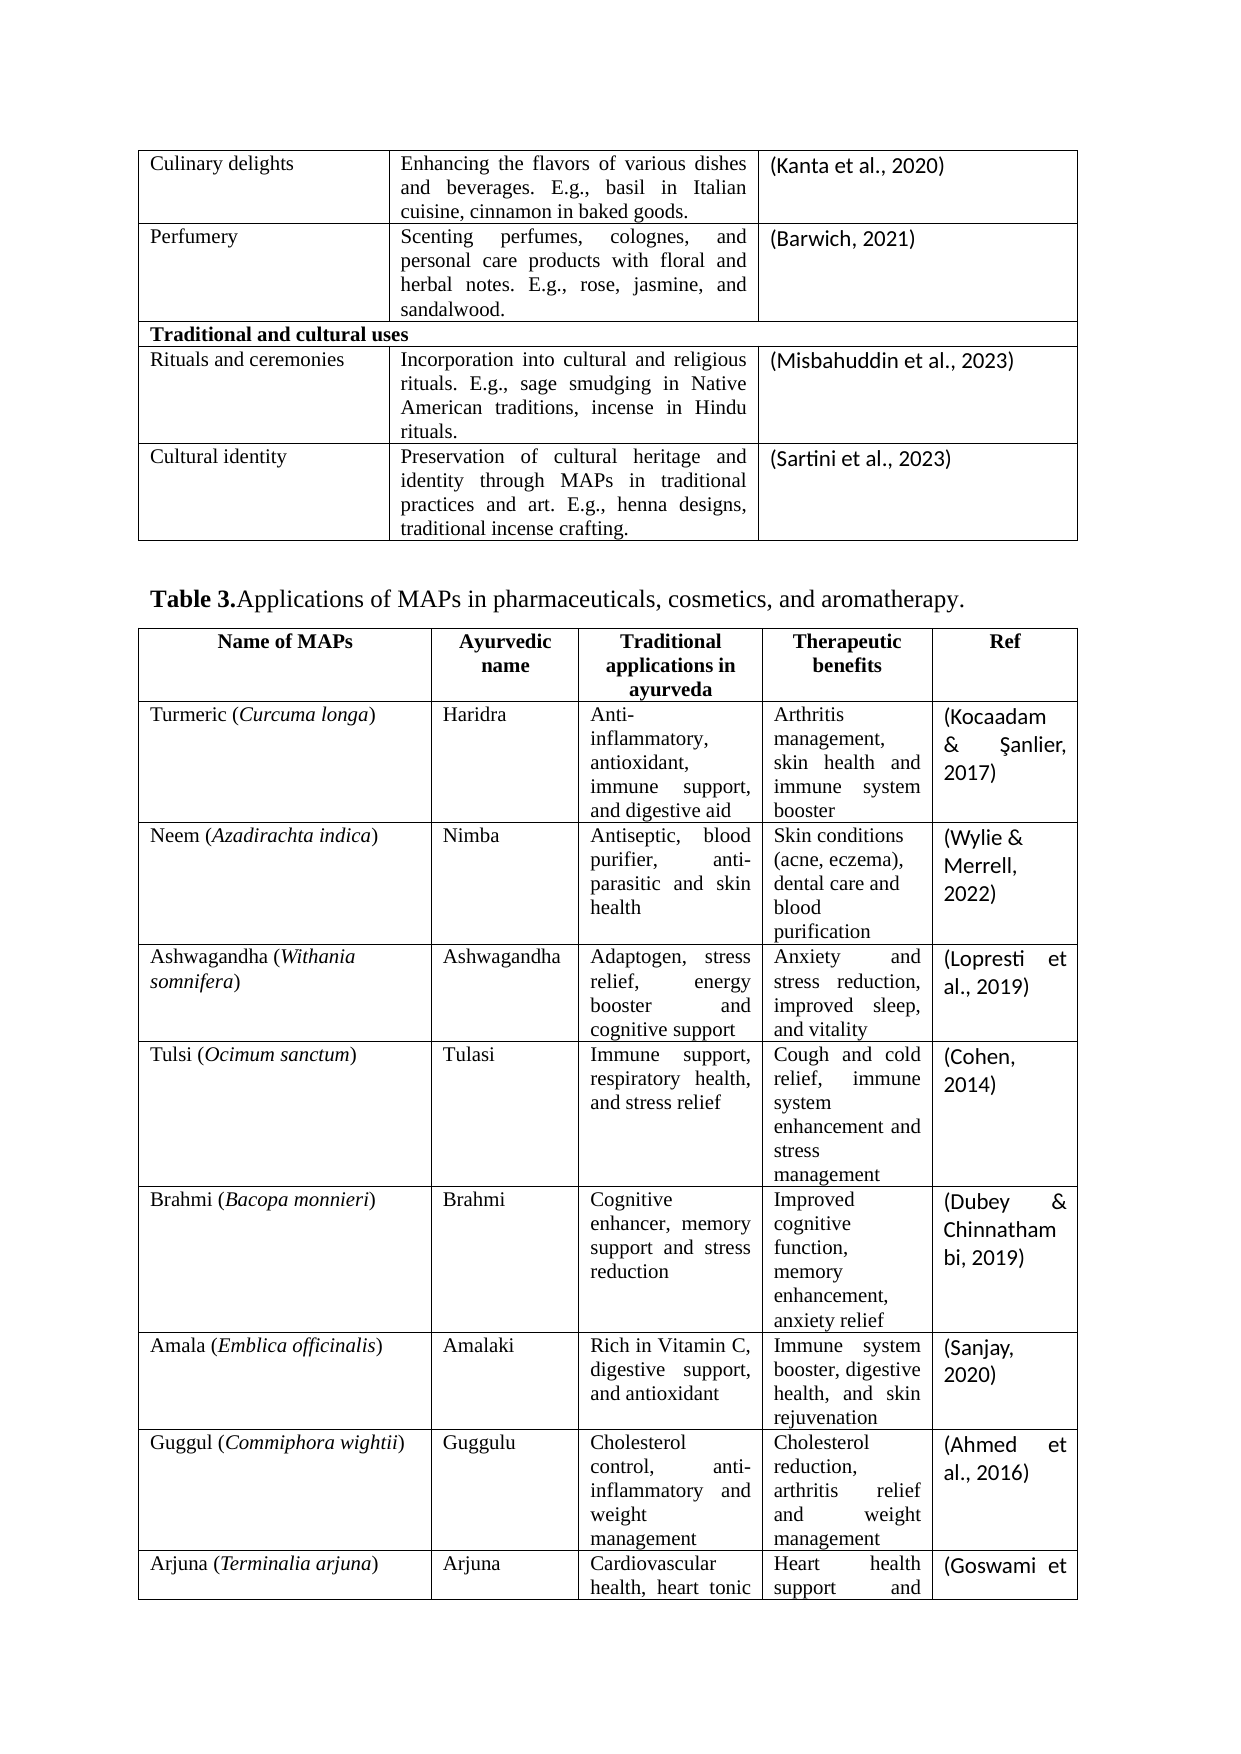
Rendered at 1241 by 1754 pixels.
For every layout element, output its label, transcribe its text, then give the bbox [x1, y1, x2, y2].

table_cell Skin conditions (acne, eczema), dental care and blood purification [763, 823, 932, 943]
table_cell Haridra [432, 702, 578, 822]
table_cell Turmeric (Curcuma longa) [139, 702, 431, 822]
table_cell Immune system booster, digestive health, and skin rejuvenation [763, 1333, 932, 1429]
table_cell Guggulu [432, 1430, 578, 1550]
text Table 3.Applications of MAPs in pharmaceuticals, cosmetics, and aromatherapy. [150, 584, 1090, 613]
table_header Traditional applications in ayurveda [579, 629, 762, 701]
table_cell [579, 1551, 762, 1599]
table_cell Tulasi [432, 1042, 578, 1186]
table_cell Ashwagandha [432, 945, 578, 1041]
table_cell Cultural identity [139, 444, 389, 540]
table_cell Tulsi (Ocimum sanctum) [139, 1042, 431, 1186]
table_cell Brahmi (Bacopa monnieri) [139, 1187, 431, 1332]
table_cell Improved cognitive function, memory enhancement, anxiety relief [763, 1187, 932, 1332]
table_cell Brahmi [432, 1187, 578, 1332]
table_header Therapeutic benefits [763, 629, 932, 701]
table_cell Amala (Emblica officinalis) [139, 1333, 431, 1429]
table_header Ayurvedic name [432, 629, 578, 701]
table_cell Guggul (Commiphora wightii) [139, 1430, 431, 1550]
table_cell Cough and cold relief, immune system enhancement and stress management [763, 1042, 932, 1186]
table_cell Nimba [432, 823, 578, 943]
table_cell Cholesterol control, anti-inflammatory and weight management [579, 1430, 762, 1550]
table_cell Neem (Azadirachta indica) [139, 823, 431, 943]
table_cell Immune support, respiratory health, and stress relief [579, 1042, 762, 1186]
table_cell Ashwagandha (Withania somnifera) [139, 945, 431, 1041]
table_cell Perfumery [139, 224, 389, 321]
table_cell Arjuna [432, 1551, 578, 1599]
table_cell Adaptogen, stress relief, energy booster and cognitive support [579, 945, 762, 1041]
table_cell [139, 1551, 431, 1599]
table_cell Arthritis management, skin health and immune system booster [763, 702, 932, 822]
table_cell Preservation of cultural heritage and identity through MAPs in traditional practices and art. E.g., henna designs, traditional incense crafting. [390, 444, 758, 540]
table_cell Anxiety and stress reduction, improved sleep, and vitality [763, 945, 932, 1041]
table_cell Cognitive enhancer, memory support and stress reduction [579, 1187, 762, 1332]
table_cell Amalaki [432, 1333, 578, 1429]
table_cell Enhancing the flavors of various dishes and beverages. E.g., basil in Italian cuisine, cinnamon in baked goods. [390, 151, 758, 223]
table_cell Cholesterol reduction, arthritis relief and weight management [763, 1430, 932, 1550]
table_cell Rituals and ceremonies [139, 347, 389, 443]
table_cell Culinary delights [139, 151, 389, 223]
table_cell Rich in Vitamin C, digestive support, and antioxidant [579, 1333, 762, 1429]
table_header Ref [933, 629, 1077, 701]
table_cell Traditional and cultural uses [139, 322, 1077, 346]
table_cell Anti-inflammatory, antioxidant, immune support, and digestive aid [579, 702, 762, 822]
table_header Name of MAPs [139, 629, 431, 701]
table_cell Scenting perfumes, colognes, and personal care products with floral and herbal notes. E.g., rose, jasmine, and sandalwood. [390, 224, 758, 321]
table_cell Antiseptic, blood purifier, anti-parasitic and skin health [579, 823, 762, 943]
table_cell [763, 1551, 932, 1599]
table_cell Incorporation into cultural and religious rituals. E.g., sage smudging in Native American traditions, incense in Hindu rituals. [390, 347, 758, 443]
